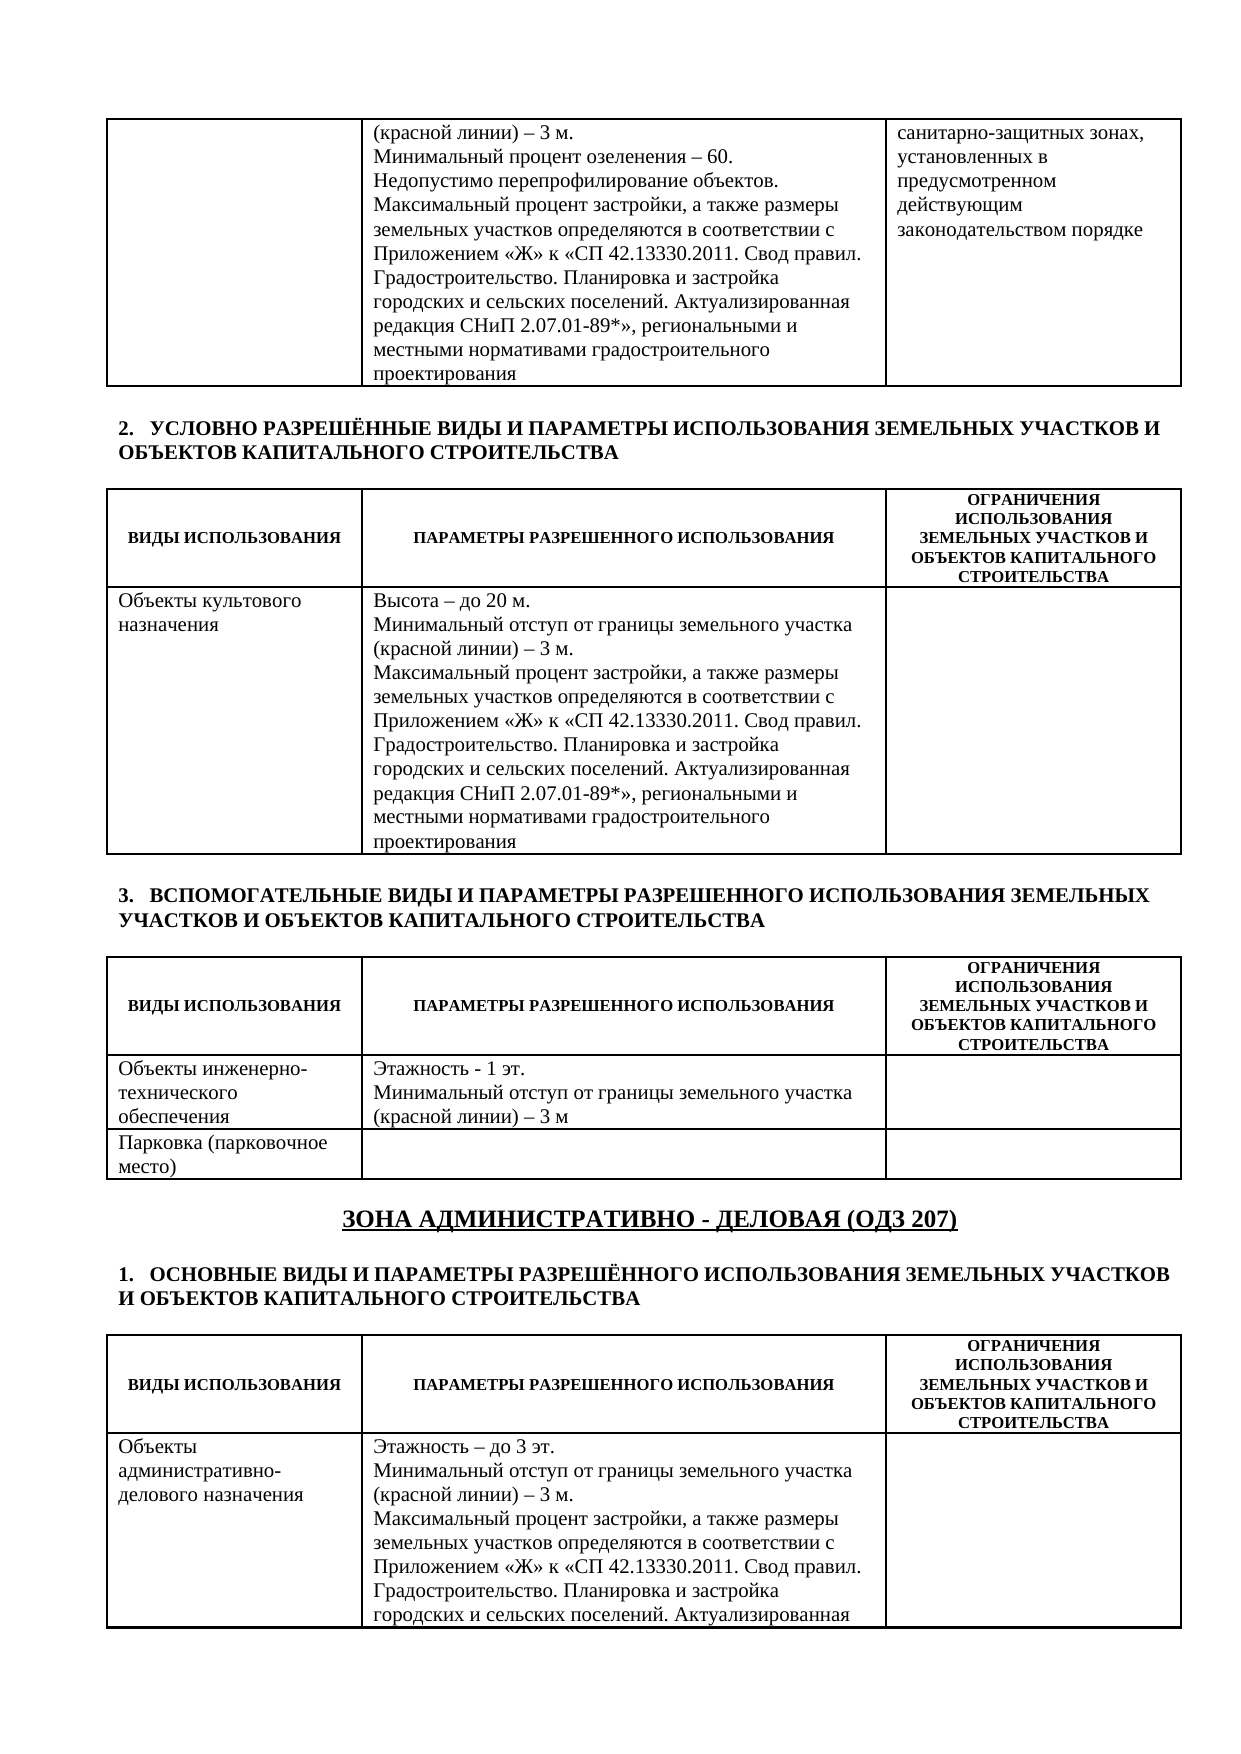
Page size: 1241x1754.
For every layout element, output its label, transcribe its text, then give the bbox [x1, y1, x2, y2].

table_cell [887, 120, 1180, 385]
table_header ПАРАМЕТРЫ РАЗРЕШЕННОГО ИСПОЛЬЗОВАНИЯ [363, 490, 885, 586]
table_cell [108, 1434, 361, 1626]
table_cell Объекты инженерно-технического обеспечения [108, 1056, 361, 1128]
table_header ОГРАНИЧЕНИЯ ИСПОЛЬЗОВАНИЯ ЗЕМЕЛЬНЫХ УЧАСТКОВ И ОБЪЕКТОВ КАПИТАЛЬНОГО СТРОИТЕЛЬСТВА [887, 1336, 1180, 1432]
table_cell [363, 1434, 885, 1626]
table_header ОГРАНИЧЕНИЯ ИСПОЛЬЗОВАНИЯ ЗЕМЕЛЬНЫХ УЧАСТКОВ И ОБЪЕКТОВ КАПИТАЛЬНОГО СТРОИТЕЛЬСТВА [887, 958, 1180, 1053]
table_header ВИДЫ ИСПОЛЬЗОВАНИЯ [108, 958, 361, 1053]
text 3. ВСПОМОГАТЕЛЬНЫЕ ВИДЫ И ПАРАМЕТРЫ РАЗРЕШЕННОГО ИСПОЛЬЗОВАНИЯ ЗЕМЕЛЬНЫХ УЧАСТКОВ И ОБЪЕКТОВ КАПИТАЛЬНОГО СТРОИТЕЛЬСТВА [118, 883, 1181, 932]
table_cell [887, 1434, 1180, 1626]
table_cell Объекты культового назначения [108, 588, 361, 853]
table_header ВИДЫ ИСПОЛЬЗОВАНИЯ [108, 1336, 361, 1432]
text 1. ОСНОВНЫЕ ВИДЫ И ПАРАМЕТРЫ РАЗРЕШЁННОГО ИСПОЛЬЗОВАНИЯ ЗЕМЕЛЬНЫХ УЧАСТКОВ И ОБЪЕКТОВ КАПИТАЛЬНОГО СТРОИТЕЛЬСТВА [118, 1262, 1181, 1310]
text 2. УСЛОВНО РАЗРЕШЁННЫЕ ВИДЫ И ПАРАМЕТРЫ ИСПОЛЬЗОВАНИЯ ЗЕМЕЛЬНЫХ УЧАСТКОВ И ОБЪЕКТОВ КАПИТАЛЬНОГО СТРОИТЕЛЬСТВА [118, 416, 1181, 464]
table_header ОГРАНИЧЕНИЯ ИСПОЛЬЗОВАНИЯ ЗЕМЕЛЬНЫХ УЧАСТКОВ И ОБЪЕКТОВ КАПИТАЛЬНОГО СТРОИТЕЛЬСТВА [887, 490, 1180, 586]
table_header ВИДЫ ИСПОЛЬЗОВАНИЯ [108, 490, 361, 586]
table_cell Высота – до 20 м. Минимальный отступ от границы земельного участка (красной линии) – 3 м. Максимальный процент застройки, а также размеры земельных участков определяются в соответствии с Приложением «Ж» к «СП 42.13330.2011. Свод правил. Градостроительство. Планировка и застройка городских и сельских поселений. Актуализированная редакция СНиП 2.07.01-89*», региональными и местными нормативами градостроительного проектирования [363, 588, 885, 853]
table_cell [108, 120, 361, 385]
table_cell [887, 588, 1180, 853]
table_cell Этажность - 1 эт. Минимальный отступ от границы земельного участка (красной линии) – 3 м [363, 1056, 885, 1128]
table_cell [363, 120, 885, 385]
table_cell [363, 1130, 885, 1178]
text ЗОНА АДМИНИСТРАТИВНО - ДЕЛОВАЯ (ОДЗ 207) [118, 1204, 1181, 1233]
table_cell [887, 1130, 1180, 1178]
table_cell [887, 1056, 1180, 1128]
table_cell Парковка (парковочное место) [108, 1130, 361, 1178]
table_header ПАРАМЕТРЫ РАЗРЕШЕННОГО ИСПОЛЬЗОВАНИЯ [363, 958, 885, 1053]
table_header ПАРАМЕТРЫ РАЗРЕШЕННОГО ИСПОЛЬЗОВАНИЯ [363, 1336, 885, 1432]
